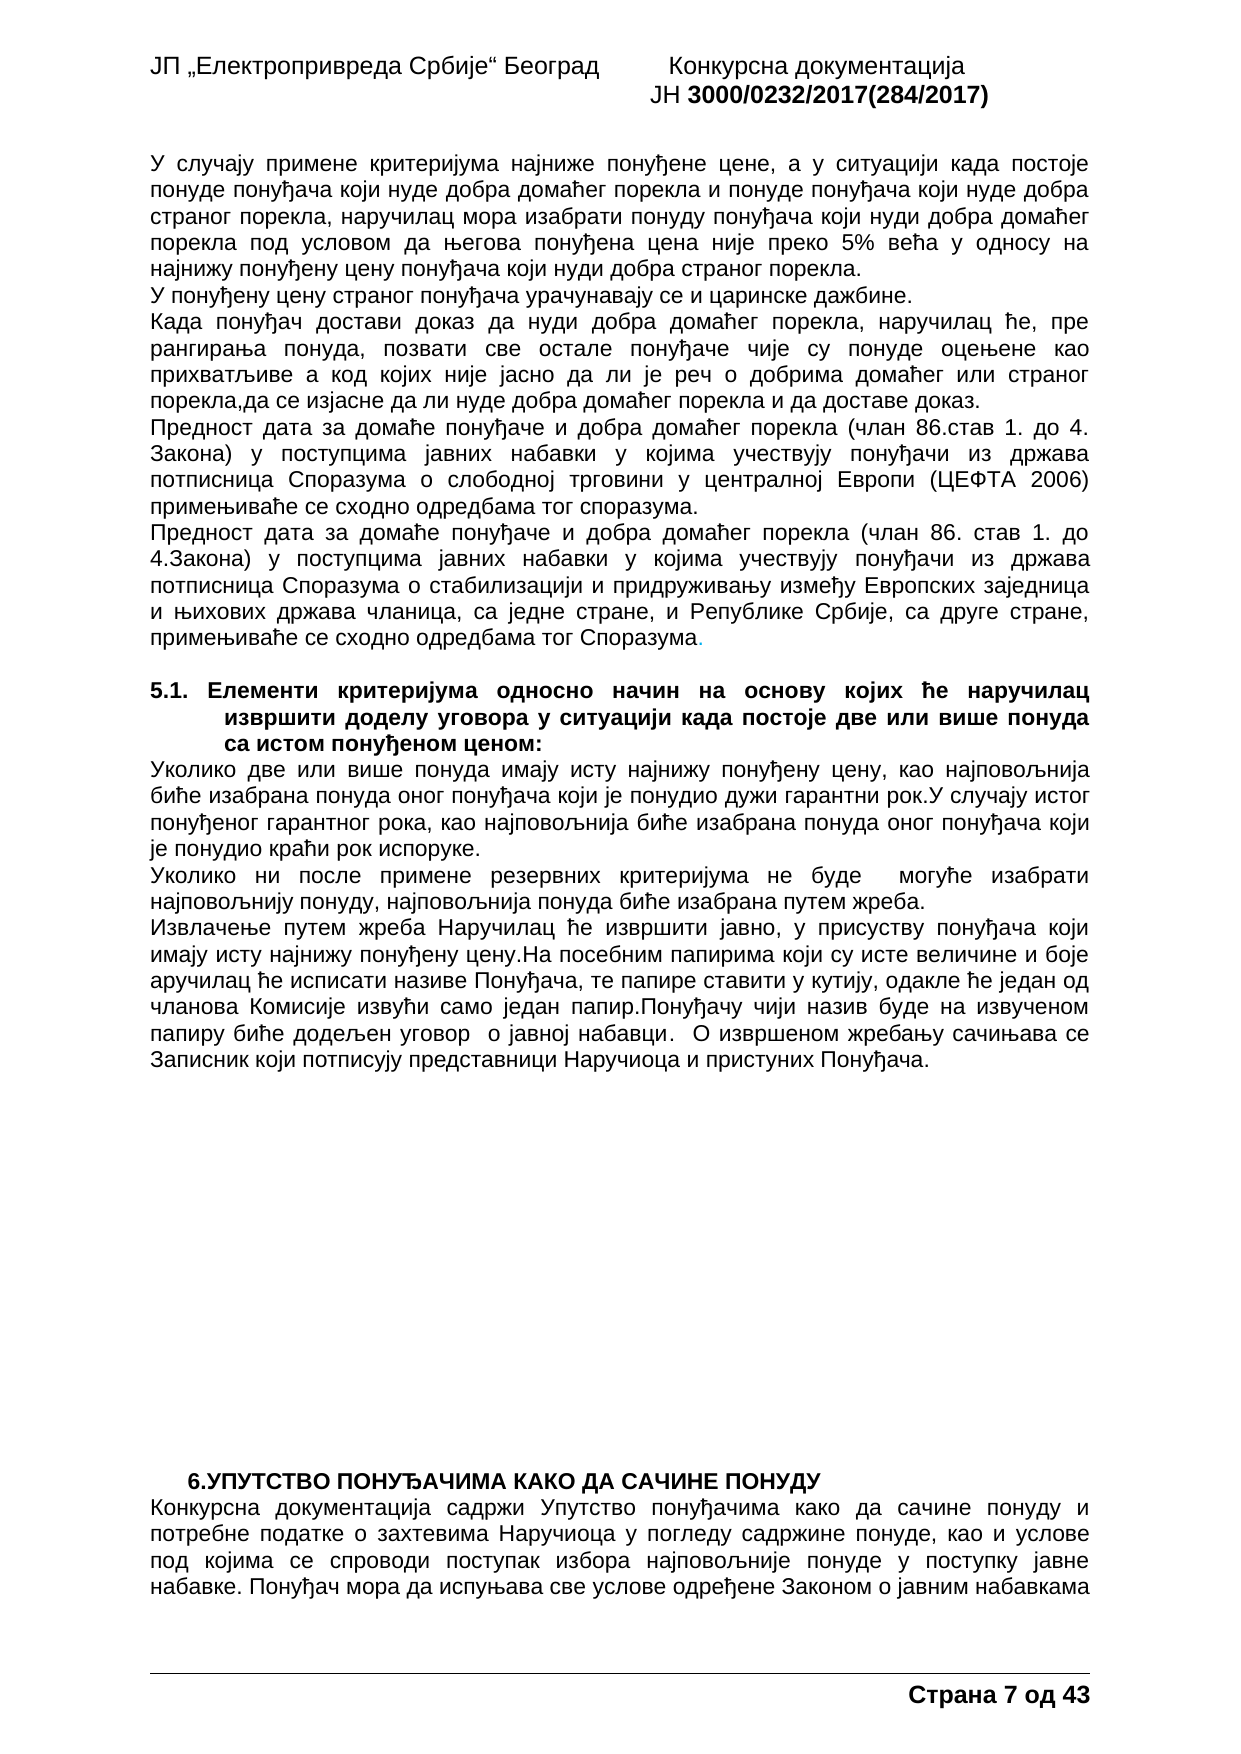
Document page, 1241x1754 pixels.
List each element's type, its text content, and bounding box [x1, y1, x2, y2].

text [150, 1494, 1090, 1599]
text Када понуђач достави доказ да нуди добра домаћег порекла, наручилац ће, пре рангирања понуда, позвати све остале понуђаче чије су понуде оцењене као прихватљиве а код којих није јасно да ли је реч о добрима домаћег или страног порекла,да се изјасне да ли нуде добра домаћег порекла и да доставе доказ. [150, 308, 1090, 413]
text Предност дата за домаће понуђаче и добра домаћег порекла (члан 86.став 1. до 4. Закона) у поступцима јавних набавки у којима учествују понуђачи из држава потписница Споразума о слободној трговини у централној Европи (ЦЕФТА 2006) примењиваће се сходно одредбама тог споразума. [150, 413, 1090, 519]
text Предност дата за домаће понуђаче и добра домаћег порекла (члан 86. став 1. до 4.Закона) у поступцима јавних набавки у којима учествују понуђачи из држава потписница Споразума о стабилизацији и придруживању између Европских заједница и њихових држава чланица, са једне стране, и Републике Србије, са друге стране, примењиваће се сходно одредбама тог Споразума. [150, 519, 1090, 651]
text У понуђену цену страног понуђача урачунавају се и царинске дажбине. [150, 282, 1090, 308]
text 6.УПУТСТВО ПОНУЂАЧИМА КАКО ДА САЧИНЕ ПОНУДУ [187, 1468, 1090, 1494]
text У случају примене критеријума најниже понуђене цене, а у ситуацији када постоје понуде понуђача који нуде добра домаћег порекла и понуде понуђача који нуде добра страног порекла, наручилац мора изабрати понуду понуђача који нуди добра домаћег порекла под условом да његова понуђена цена није преко 5% већа у односу на најнижу понуђену цену понуђача који нуди добра страног порекла. [150, 150, 1090, 282]
text Извлачење путем жреба Наручилац ће извршити јавно, у присуству понуђача који имају исту најнижу понуђену цену.На посебним папирима који су исте величине и боје аручилац ће исписати називе Понуђача, те папире ставити у кутију, одакле ће један од чланова Комисије извући само један папир.Понуђачу чији назив буде на извученом папиру биће додељен уговор о јавној набавци. О извршеном жребању сачињава се Записник који потписују представници Наручиоца и пристуних Понуђача. [150, 914, 1090, 1072]
text Уколико две или више понуда имају исту најнижу понуђену цену, као најповољнија биће изабрана понуда оног понуђача који је понудио дужи гарантни рок.У случају истог понуђеног гарантног рока, као најповољнија биће изабрана понуда оног понуђача који је понудио краћи рок испоруке. [150, 756, 1090, 862]
subtitle 5.1. Елементи критеријума односно начин на основу којих ће наручилац извршити доделу уговора у ситуацији када постоје две или више понуда са истом понуђеном ценом: [150, 677, 1090, 756]
text Уколико ни после примене резервних критеријума не буде могуће изабрати најповољнију понуду, најповољнија понуда биће изабрана путем жреба. [150, 862, 1090, 914]
